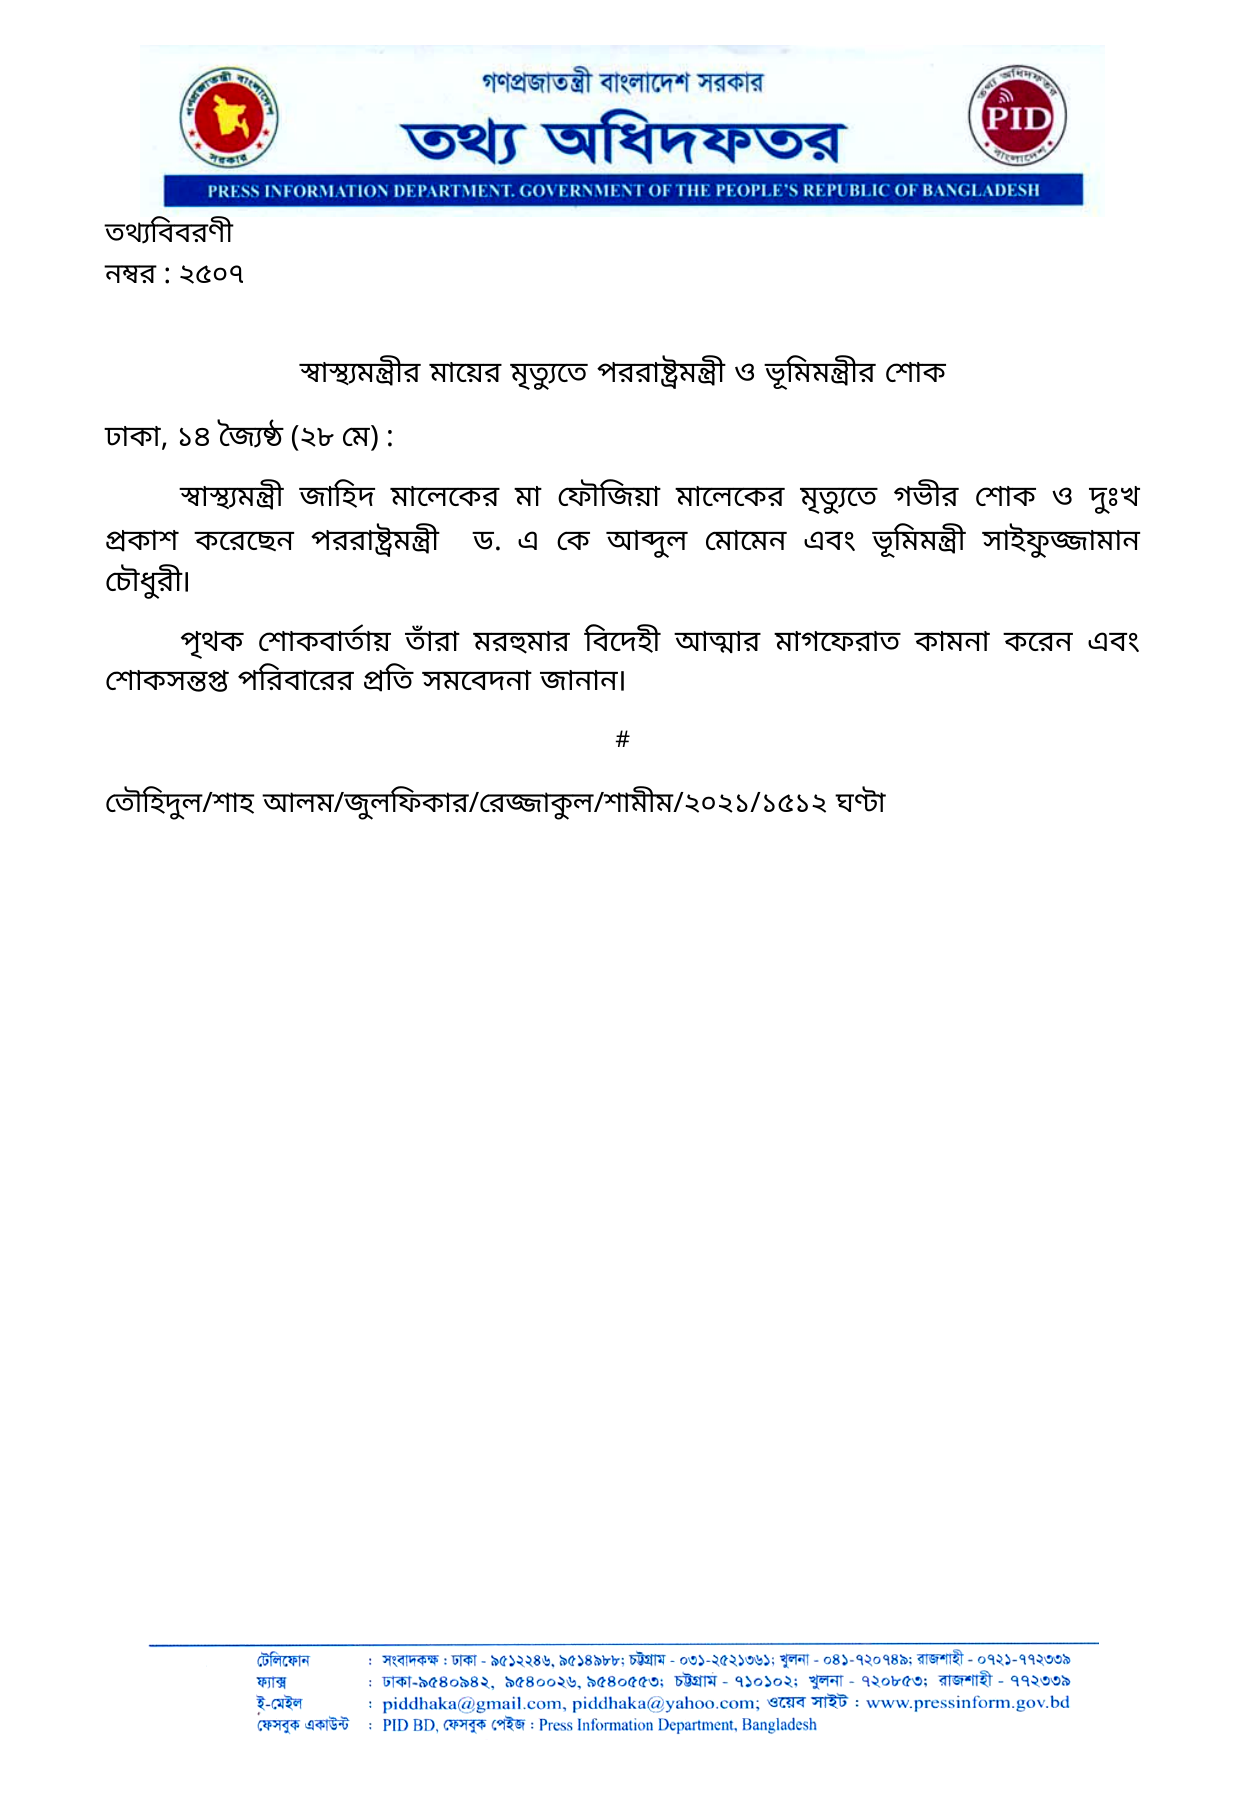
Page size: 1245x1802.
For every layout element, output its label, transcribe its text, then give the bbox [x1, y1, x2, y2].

text স্বাস্থ্যমন্ত্রীর মায়ের মৃত্যুতে পররাষ্ট্রমন্ত্রী ও ভূমিমন্ত্রীর শোক [105, 356, 1140, 390]
text ঢাকা, ১৪ জ্যৈষ্ঠ (২৮ মে) : [105, 416, 1140, 459]
text তথ্যবিবরণী নম্বর : ২৫০৭ [105, 216, 1140, 295]
text তৌহিদুল/শাহ আলম/জুলফিকার/রেজ্জাকুল/শামীম/২০২১/১৫১২ ঘণ্টা [105, 782, 1140, 820]
text স্বাস্থ্যমন্ত্রী জাহিদ মালেকের মা ফৌজিয়া মালেকের মৃত্যুতে গভীর শোক ও দুঃখ প্রকাশ করেছেন পররাষ্ট্রমন্ত্রী ড. এ কে আব্দুল মোমেন এবং ভূমিমন্ত্রী সাইফুজ্জামান চৌধুরী। [105, 479, 1140, 598]
picture [146, 1640, 1099, 1742]
text # [105, 723, 1140, 754]
text পৃথক শোকবার্তায় তাঁরা মরহুমার বিদেহী আত্মার মাগফেরাত কামনা করেন এবং শোকসন্তপ্ত পরিবারের প্রতি সমবেদনা জানান। [105, 624, 1140, 697]
